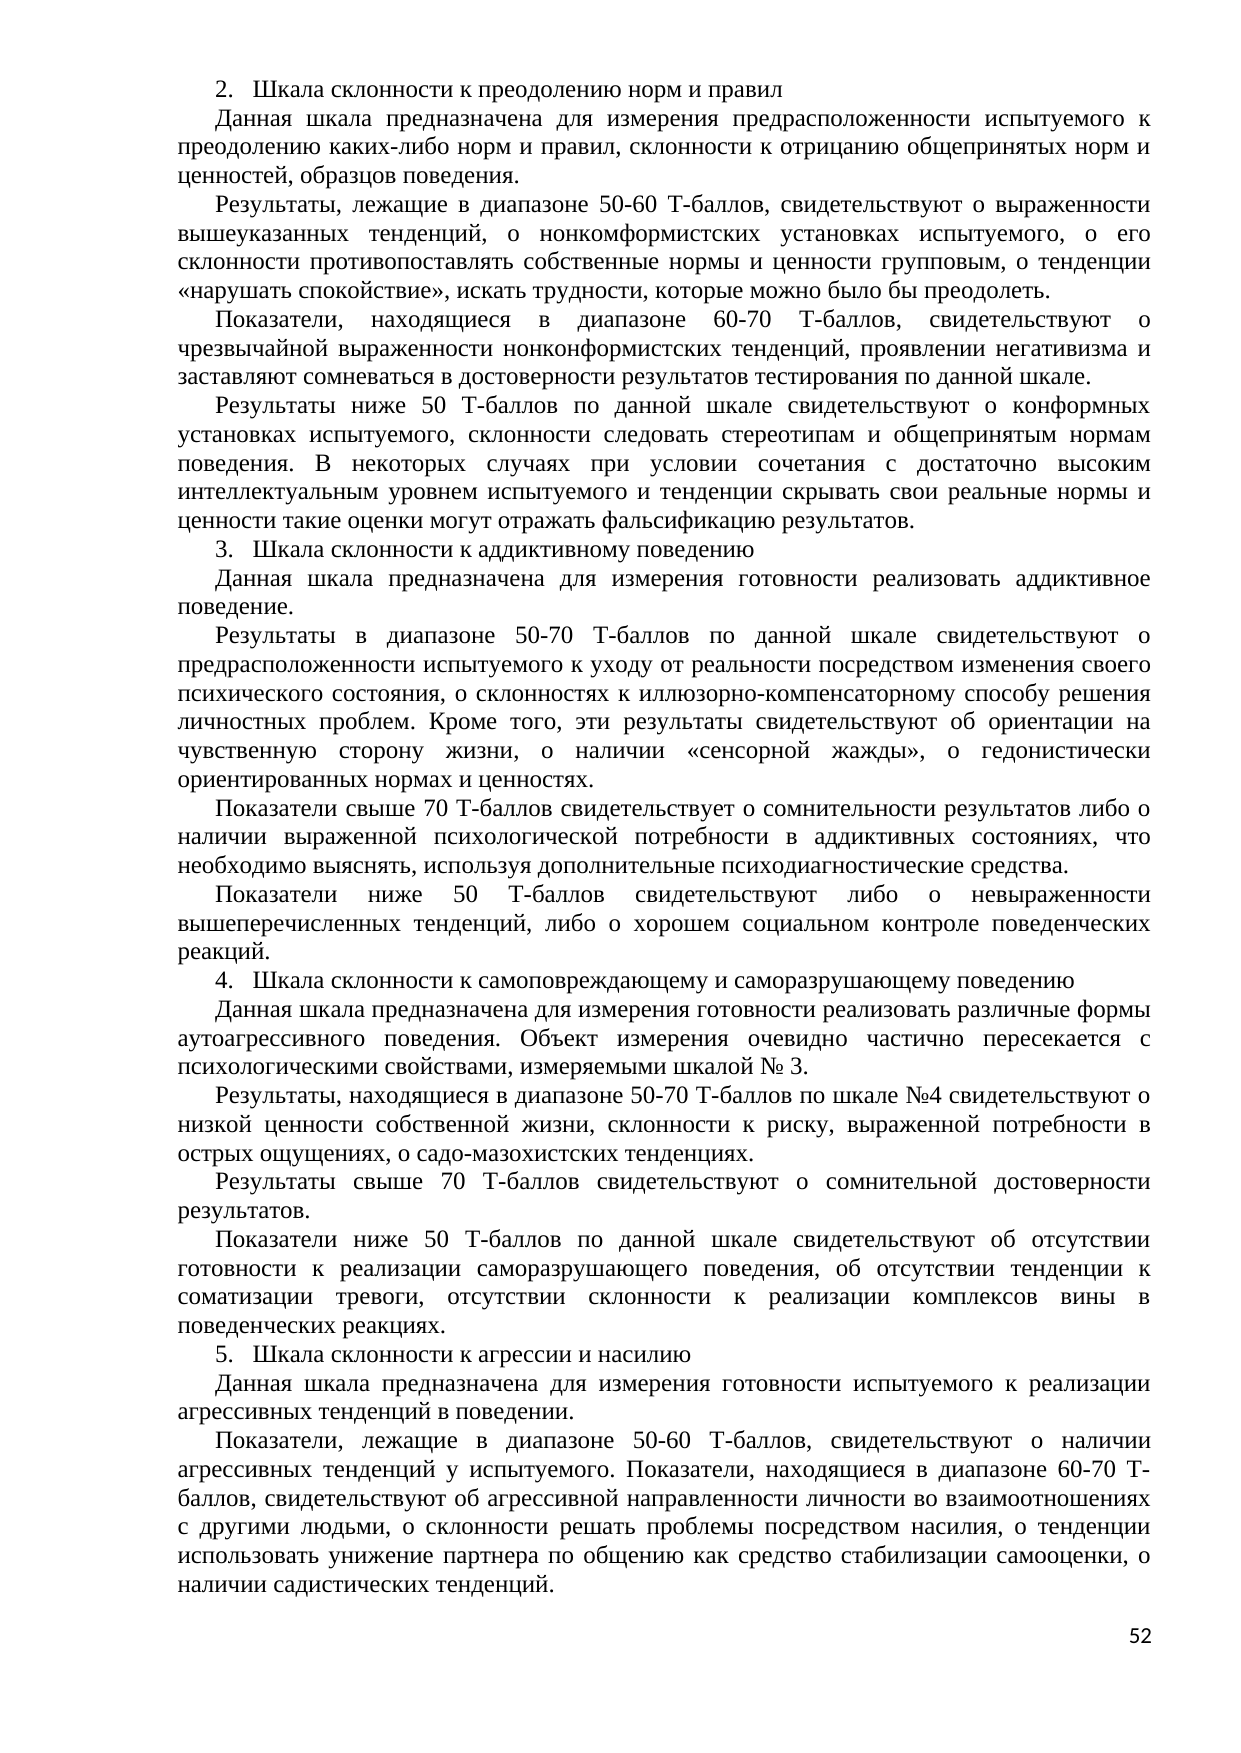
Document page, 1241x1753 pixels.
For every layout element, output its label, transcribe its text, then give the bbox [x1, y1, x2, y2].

subtitle Показатели ниже 50 Т-баллов свидетельствуют либо о невыраженности вышеперечисленных тенденций, либо о хорошем социальном контроле поведенческих реакций. [177, 879, 1152, 965]
subtitle Результаты в диапазоне 50-70 Т-баллов по данной шкале свидетельствуют о предрасположенности испытуемого к уходу от реальности посредством изменения своего психического состояния, о склонностях к иллюзорно-компенсаторному способу решения личностных проблем. Кроме того, эти результаты свидетельствуют об ориентации на чувственную сторону жизни, о наличии «сенсорной жажды», о гедонистически ориентированных нормах и ценностях. [177, 620, 1152, 793]
subtitle Шкала склонности к преодолению норм и правил [215, 74, 1152, 103]
subtitle Шкала склонности к агрессии и насилию [215, 1339, 1152, 1368]
subtitle Шкала склонности к самоповреждающему и саморазрушающему поведению [215, 965, 1152, 994]
subtitle Показатели свыше 70 Т-баллов свидетельствует о сомнительности результатов либо о наличии выраженной психологической потребности в аддиктивных состояниях, что необходимо выяснять, используя дополнительные психодиагностические средства. [177, 793, 1152, 879]
subtitle Результаты, лежащие в диапазоне 50-60 Т-баллов, свидетельствуют о выраженности вышеуказанных тенденций, о нонкомформистских установках испытуемого, о его склонности противопоставлять собственные нормы и ценности групповым, о тенденции «нарушать спокойствие», искать трудности, которые можно было бы преодолеть. [177, 189, 1152, 304]
subtitle Результаты ниже 50 Т-баллов по данной шкале свидетельствуют о конформных установках испытуемого, склонности следовать стереотипам и общепринятым нормам поведения. В некоторых случаях при условии сочетания с достаточно высоким интеллектуальным уровнем испытуемого и тенденции скрывать свои реальные нормы и ценности такие оценки могут отражать фальсификацию результатов. [177, 390, 1152, 534]
subtitle Показатели, находящиеся в диапазоне 60-70 Т-баллов, свидетельствуют о чрезвычайной выраженности нонконформистских тенденций, проявлении негативизма и заставляют сомневаться в достоверности результатов тестирования по данной шкале. [177, 304, 1152, 390]
subtitle Данная шкала предназначена для измерения готовности реализовать различные формы аутоагрессивного поведения. Объект измерения очевидно частично пересекается с психологическими свойствами, измеряемыми шкалой № 3. [177, 994, 1152, 1080]
subtitle Показатели ниже 50 Т-баллов по данной шкале свидетельствуют об отсутствии готовности к реализации саморазрушающего поведения, об отсутствии тенденции к соматизации тревоги, отсутствии склонности к реализации комплексов вины в поведенческих реакциях. [177, 1224, 1152, 1339]
subtitle Результаты, находящиеся в диапазоне 50-70 Т-баллов по шкале №4 свидетельствуют о низкой ценности собственной жизни, склонности к риску, выраженной потребности в острых ощущениях, о садо-мазохистских тенденциях. [177, 1080, 1152, 1166]
subtitle Шкала склонности к аддиктивному поведению [215, 534, 1152, 563]
subtitle Данная шкала предназначена для измерения готовности реализовать аддиктивное поведение. [177, 563, 1152, 620]
subtitle Результаты свыше 70 Т-баллов свидетельствуют о сомнительной достоверности результатов. [177, 1166, 1152, 1224]
subtitle Данная шкала предназначена для измерения предрасположенности испытуемого к преодолению каких-либо норм и правил, склонности к отрицанию общепринятых норм и ценностей, образцов поведения. [177, 103, 1152, 189]
subtitle Данная шкала предназначена для измерения готовности испытуемого к реализации агрессивных тенденций в поведении. [177, 1368, 1152, 1425]
subtitle Показатели, лежащие в диапазоне 50-60 Т-баллов, свидетельствуют о наличии агрессивных тенденций у испытуемого. Показатели, находящиеся в диапазоне 60-70 Т-баллов, свидетельствуют об агрессивной направленности личности во взаимоотношениях с другими людьми, о склонности решать проблемы посредством насилия, о тенденции использовать унижение партнера по общению как средство стабилизации самооценки, о наличии садистических тенденций. [177, 1425, 1152, 1598]
